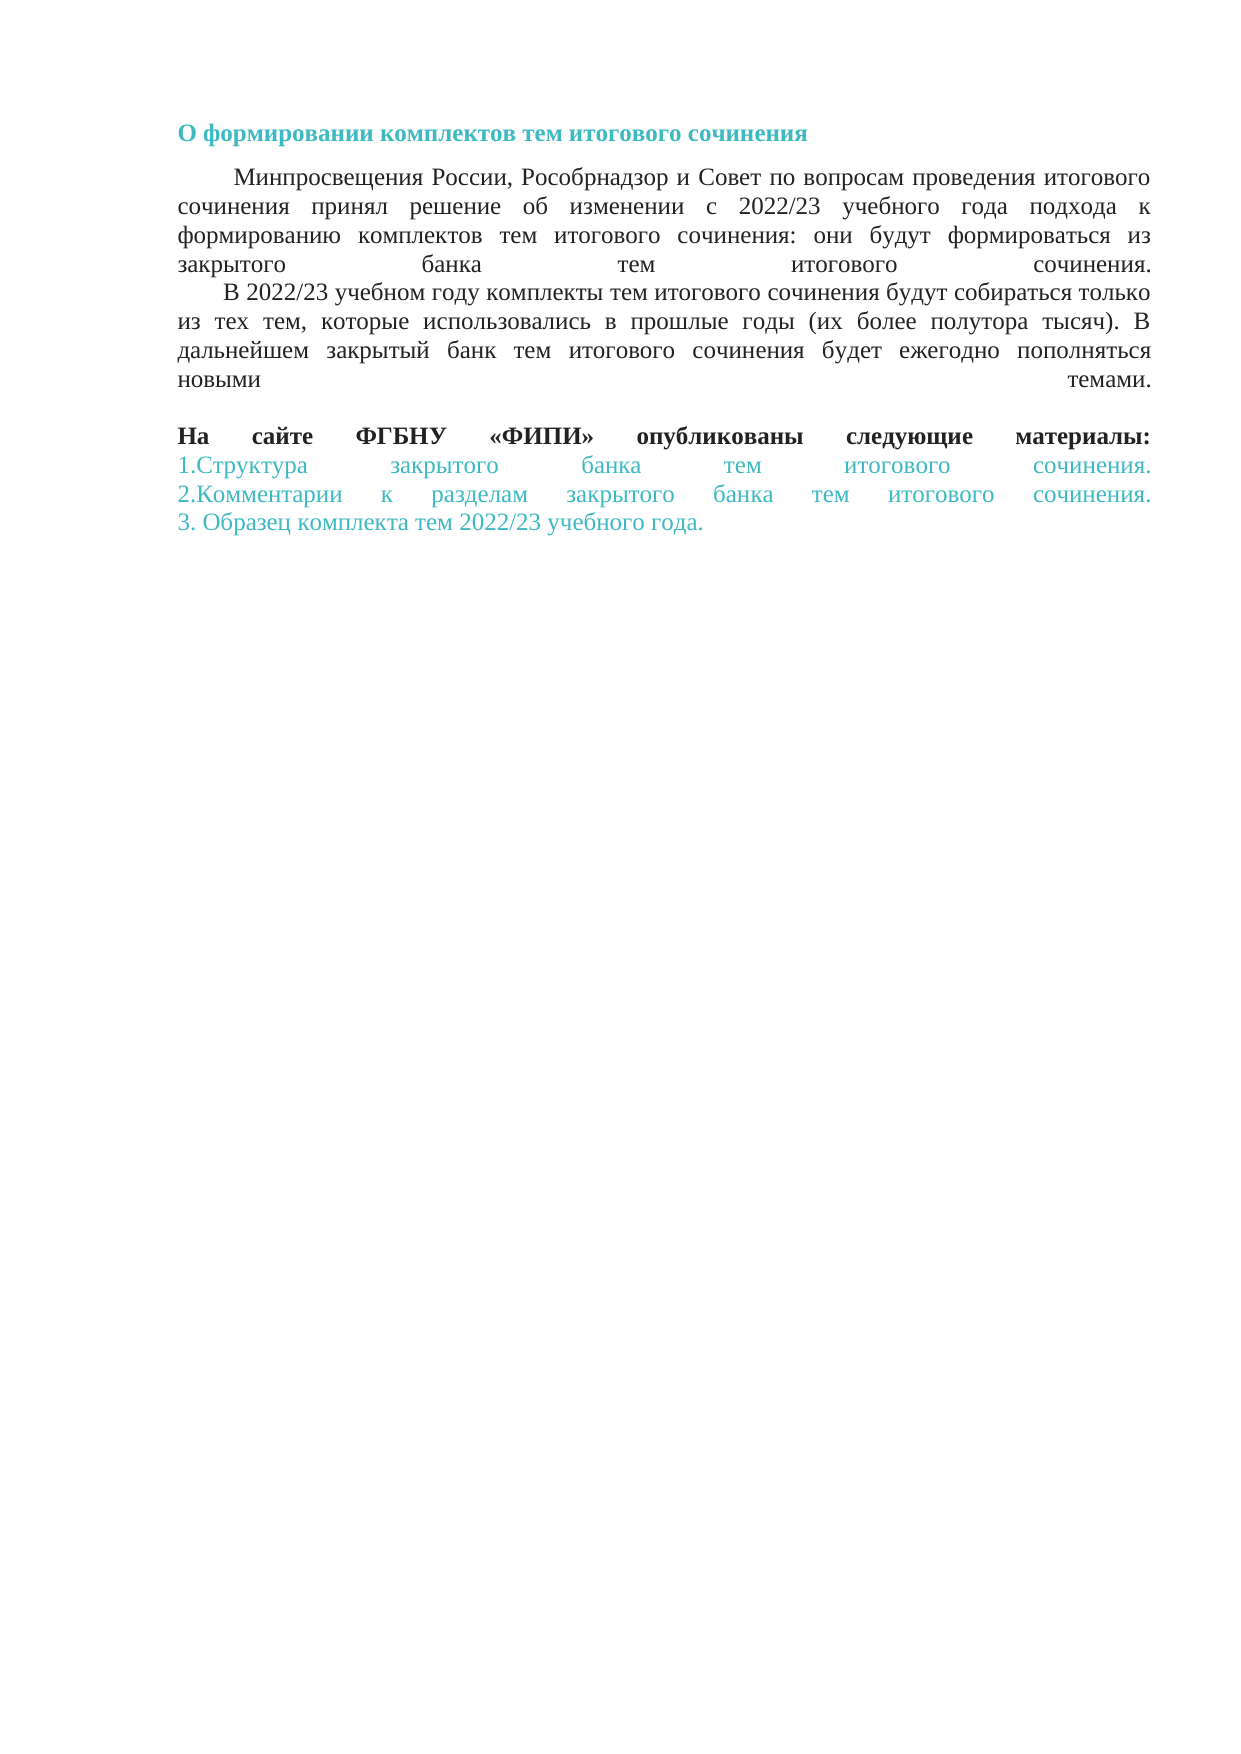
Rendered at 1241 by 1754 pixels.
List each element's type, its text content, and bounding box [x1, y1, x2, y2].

text Минпросвещения России, Рособрнадзор и Совет по вопросам проведения итогового сочинения принял решение об изменении с 2022/23 учебного года подхода к формированию комплектов тем итогового сочинения: они будут формироваться из закрытого банка тем итогового сочинения. В 2022/23 учебном году комплекты тем итогового сочинения будут собираться только из тех тем, которые использовались в прошлые годы (их более полутора тысяч). В дальнейшем закрытый банк тем итогового сочинения будет ежегодно пополняться новыми темами. На сайте ФГБНУ «ФИПИ» опубликованы следующие материалы: 1.Структура закрытого банка тем итогового сочинения. 2.Комментарии к разделам закрытого банка тем итогового сочинения. 3. Образец комплекта тем 2022/23 учебного года. [177, 162, 1152, 536]
text О формировании комплектов тем итогового сочинения [177, 118, 1152, 147]
